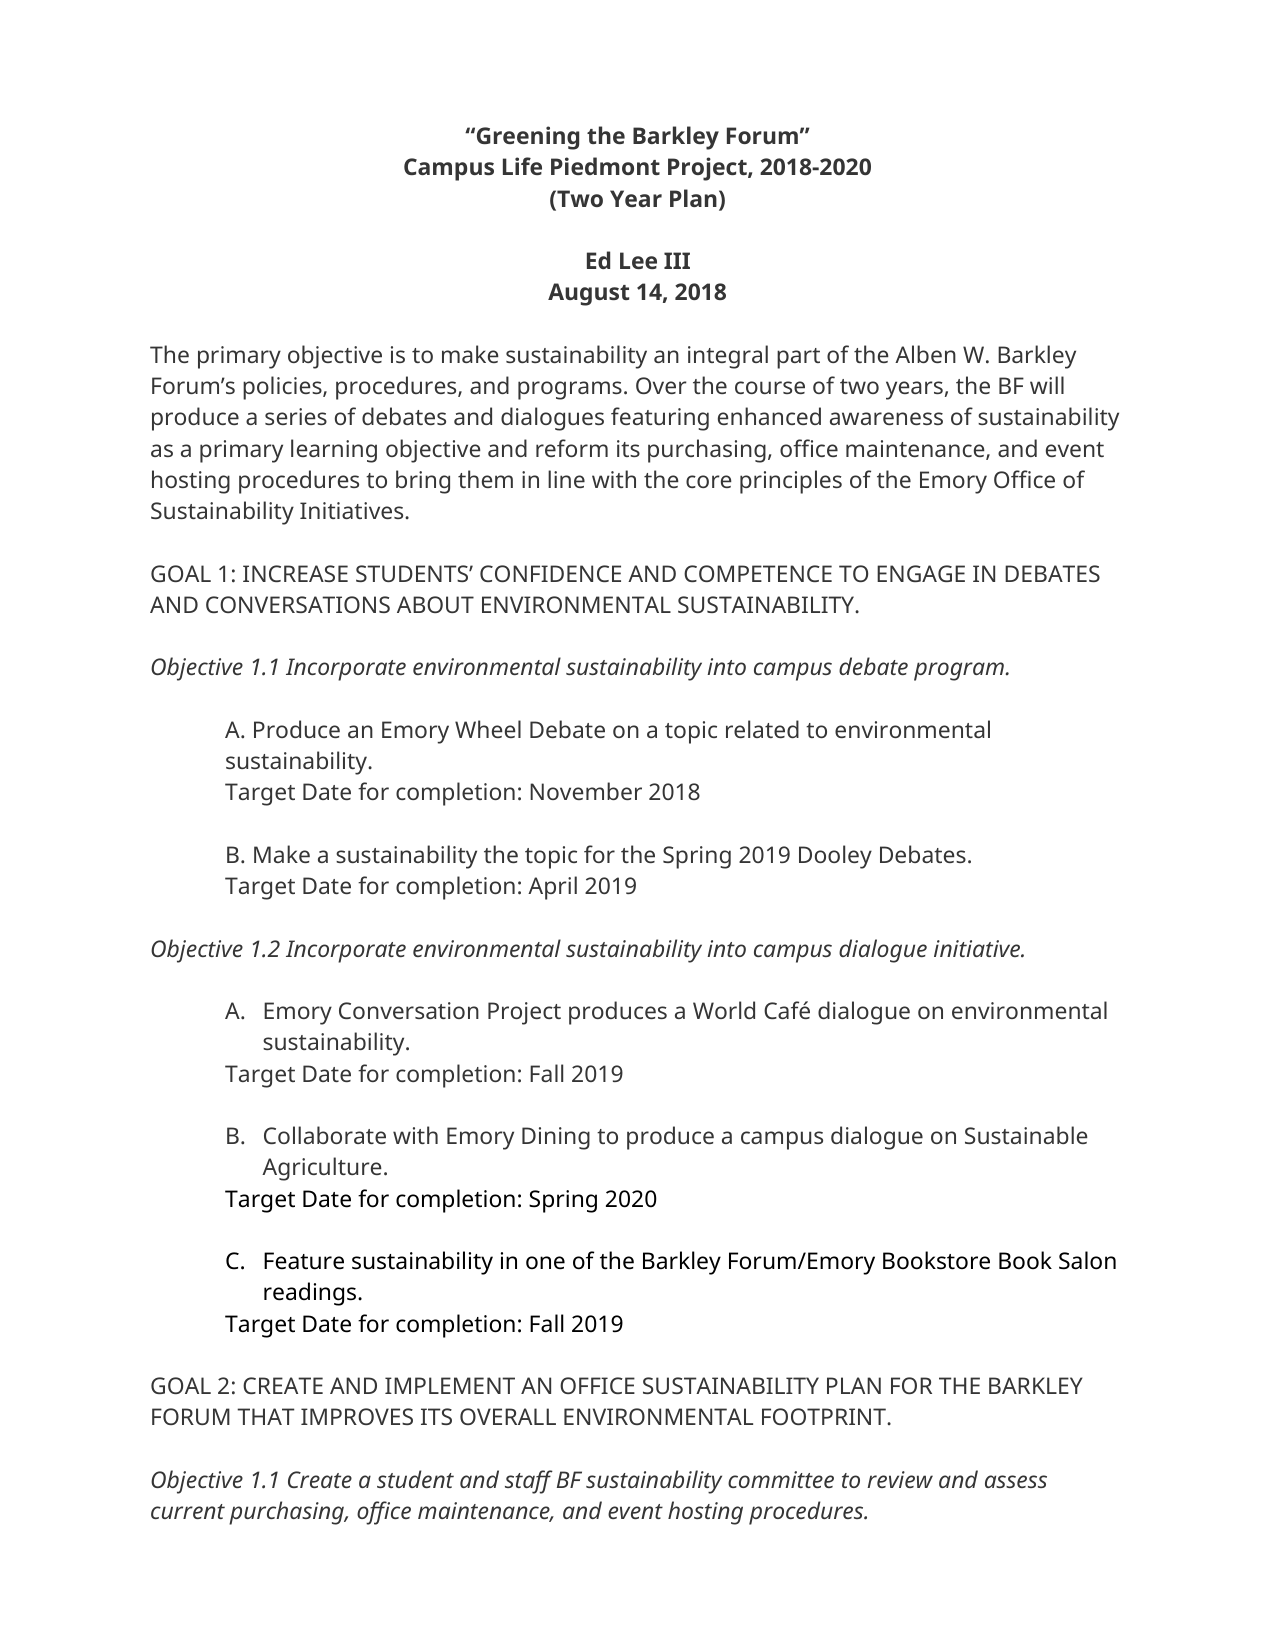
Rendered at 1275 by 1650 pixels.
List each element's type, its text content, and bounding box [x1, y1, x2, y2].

list Emory Conversation Project produces a World Café dialogue on environmental sustainability. [225, 995, 1125, 1057]
text Target Date for completion: November 2018 [150, 776, 1125, 807]
text GOAL 2: CREATE AND IMPLEMENT AN OFFICE SUSTAINABILITY PLAN FOR THE BARKLEY FORUM THAT IMPROVES ITS OVERALL ENVIRONMENTAL FOOTPRINT. [150, 1370, 1125, 1432]
text A. Produce an Emory Wheel Debate on a topic related to environmental sustainability. [225, 714, 1125, 776]
text GOAL 1: INCREASE STUDENTS’ CONFIDENCE AND COMPETENCE TO ENGAGE IN DEBATES AND CONVERSATIONS ABOUT ENVIRONMENTAL SUSTAINABILITY. [150, 557, 1125, 620]
list Collaborate with Emory Dining to produce a campus dialogue on Sustainable Agriculture. [225, 1120, 1125, 1182]
text Objective 1.1 Incorporate environmental sustainability into campus debate program. [150, 651, 1125, 682]
text Target Date for completion: April 2019 [150, 870, 1125, 901]
text Target Date for completion: Spring 2020 [150, 1182, 1125, 1214]
text Objective 1.1 Create a student and staff BF sustainability committee to review and assess current purchasing, office maintenance, and event hosting procedures. [150, 1464, 1125, 1526]
text The primary objective is to make sustainability an integral part of the Alben W. Barkley Forum’s policies, procedures, and programs. Over the course of two years, the BF will produce a series of debates and dialogues featuring enhanced awareness of sustainability as a primary learning objective and reform its purchasing, office maintenance, and event hosting procedures to bring them in line with the core principles of the Emory Office of Sustainability Initiatives. [150, 339, 1125, 526]
text August 14, 2018 [150, 276, 1125, 307]
text Objective 1.2 Incorporate environmental sustainability into campus dialogue initiative. [150, 932, 1125, 964]
text (Two Year Plan) [150, 182, 1125, 214]
text Target Date for completion: Fall 2019 [150, 1057, 1125, 1089]
text Ed Lee III [150, 245, 1125, 276]
text Campus Life Piedmont Project, 2018-2020 [150, 151, 1125, 182]
list Feature sustainability in one of the Barkley Forum/Emory Bookstore Book Salon readings. [225, 1245, 1125, 1307]
text B. Make a sustainability the topic for the Spring 2019 Dooley Debates. [150, 839, 1125, 870]
text “Greening the Barkley Forum” [150, 120, 1125, 151]
text Target Date for completion: Fall 2019 [150, 1307, 1125, 1339]
